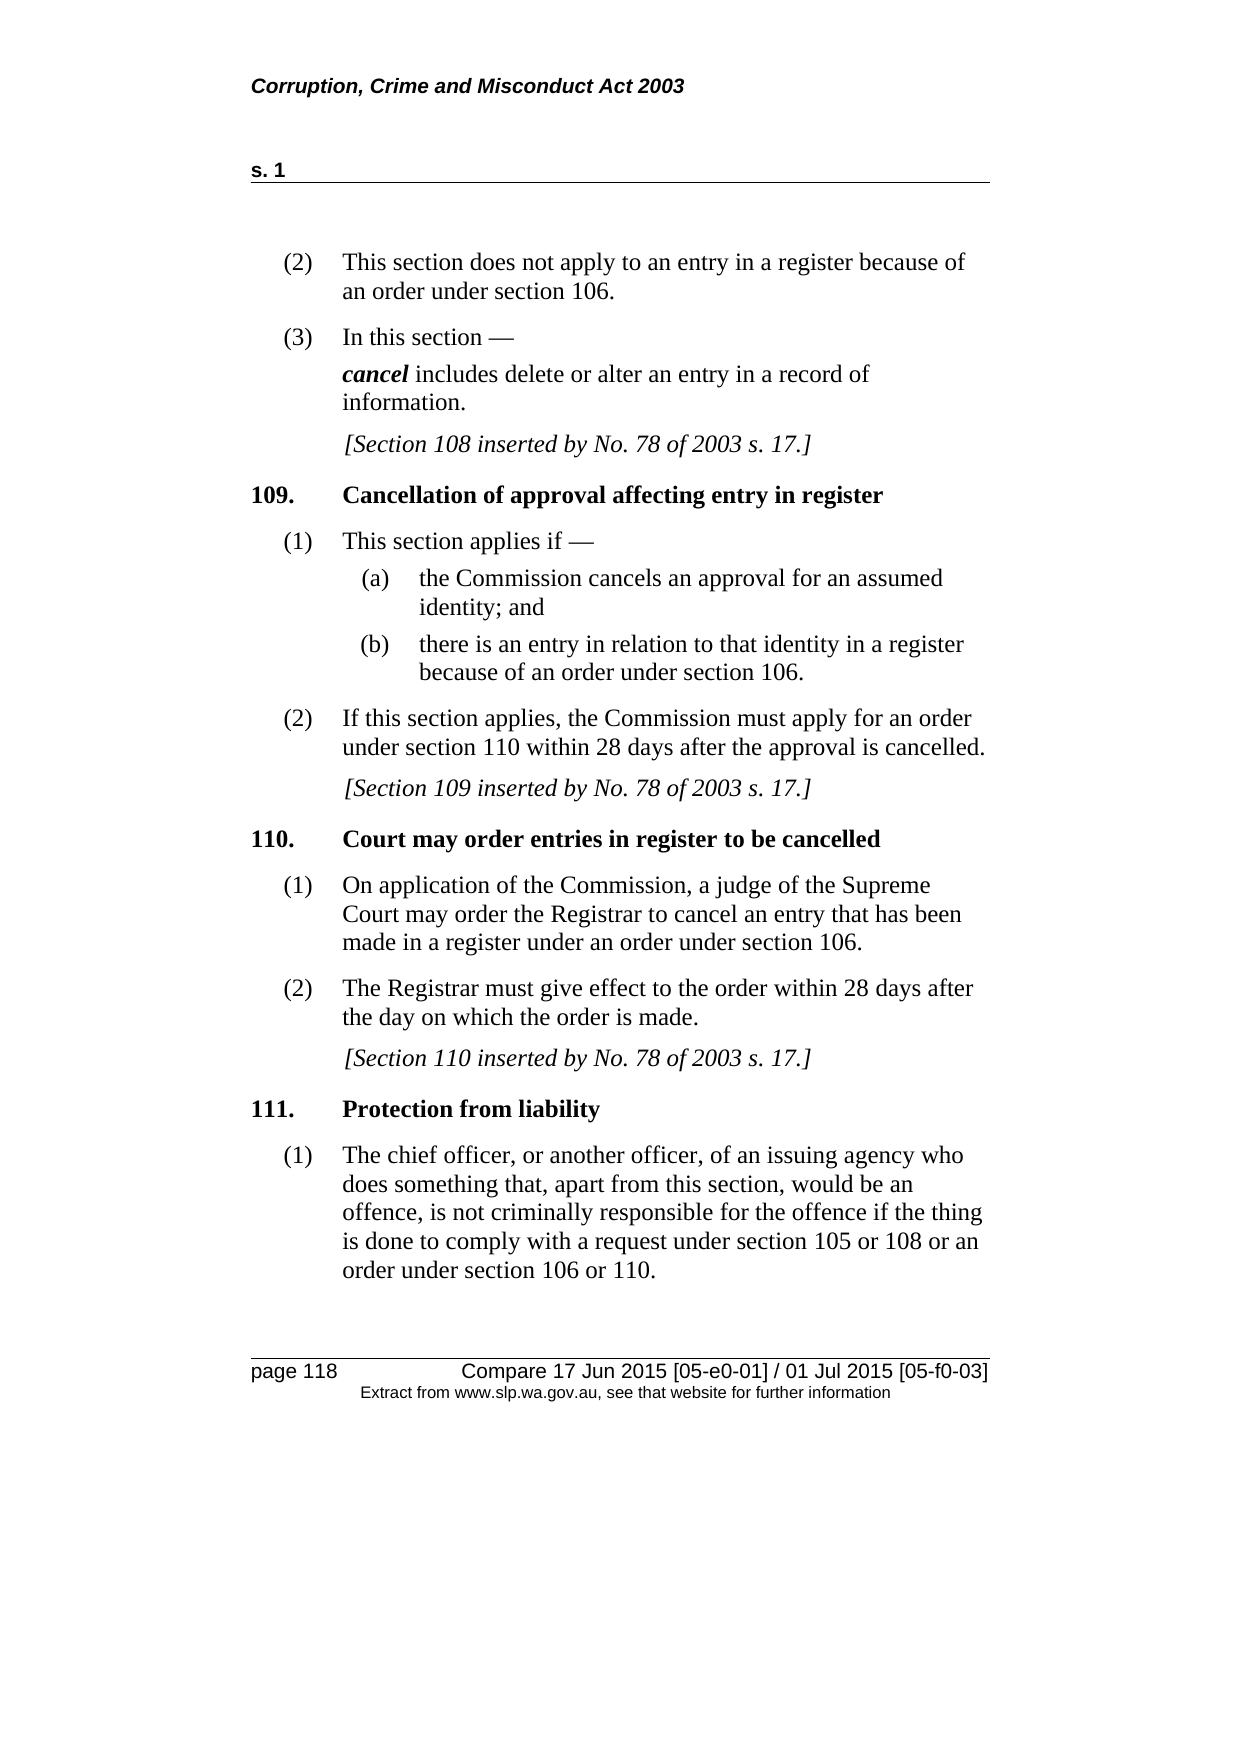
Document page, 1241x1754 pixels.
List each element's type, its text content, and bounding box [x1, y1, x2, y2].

text [Section 110 inserted by No. 78 of 2003 s. 17.] [251, 1043, 990, 1072]
text (2) This section does not apply to an entry in a register because of an order under section 106. [251, 247, 990, 305]
text (1) The chief officer, or another officer, of an issuing agency who does something that, apart from this section, would be an offence, is not criminally responsible for the offence if the thing is done to comply with a request under section 105 or 108 or an order under section 106 or 110. [251, 1140, 990, 1284]
text (1) This section applies if — [251, 526, 990, 554]
subtitle 109. Cancellation of approval affecting entry in register [251, 480, 990, 509]
subtitle 110. Court may order entries in register to be cancelled [251, 824, 990, 853]
text (1) On application of the Commission, a judge of the Supreme Court may order the Registrar to cancel an entry that has been made in a register under an order under section 106. [251, 870, 990, 956]
text (2) If this section applies, the Commission must apply for an order under section 110 within 28 days after the approval is cancelled. [251, 703, 990, 760]
text (a) the Commission cancels an approval for an assumed identity; and [251, 563, 990, 620]
text (2) The Registrar must give effect to the order within 28 days after the day on which the order is made. [251, 973, 990, 1030]
text [Section 109 inserted by No. 78 of 2003 s. 17.] [251, 773, 990, 802]
subtitle 111. Protection from liability [251, 1094, 990, 1123]
text cancel includes delete or alter an entry in a record of information. [251, 359, 990, 416]
text (3) In this section — [251, 322, 990, 350]
text (b) there is an entry in relation to that identity in a register because of an order under section 106. [251, 629, 990, 686]
text [Section 108 inserted by No. 78 of 2003 s. 17.] [251, 429, 990, 457]
